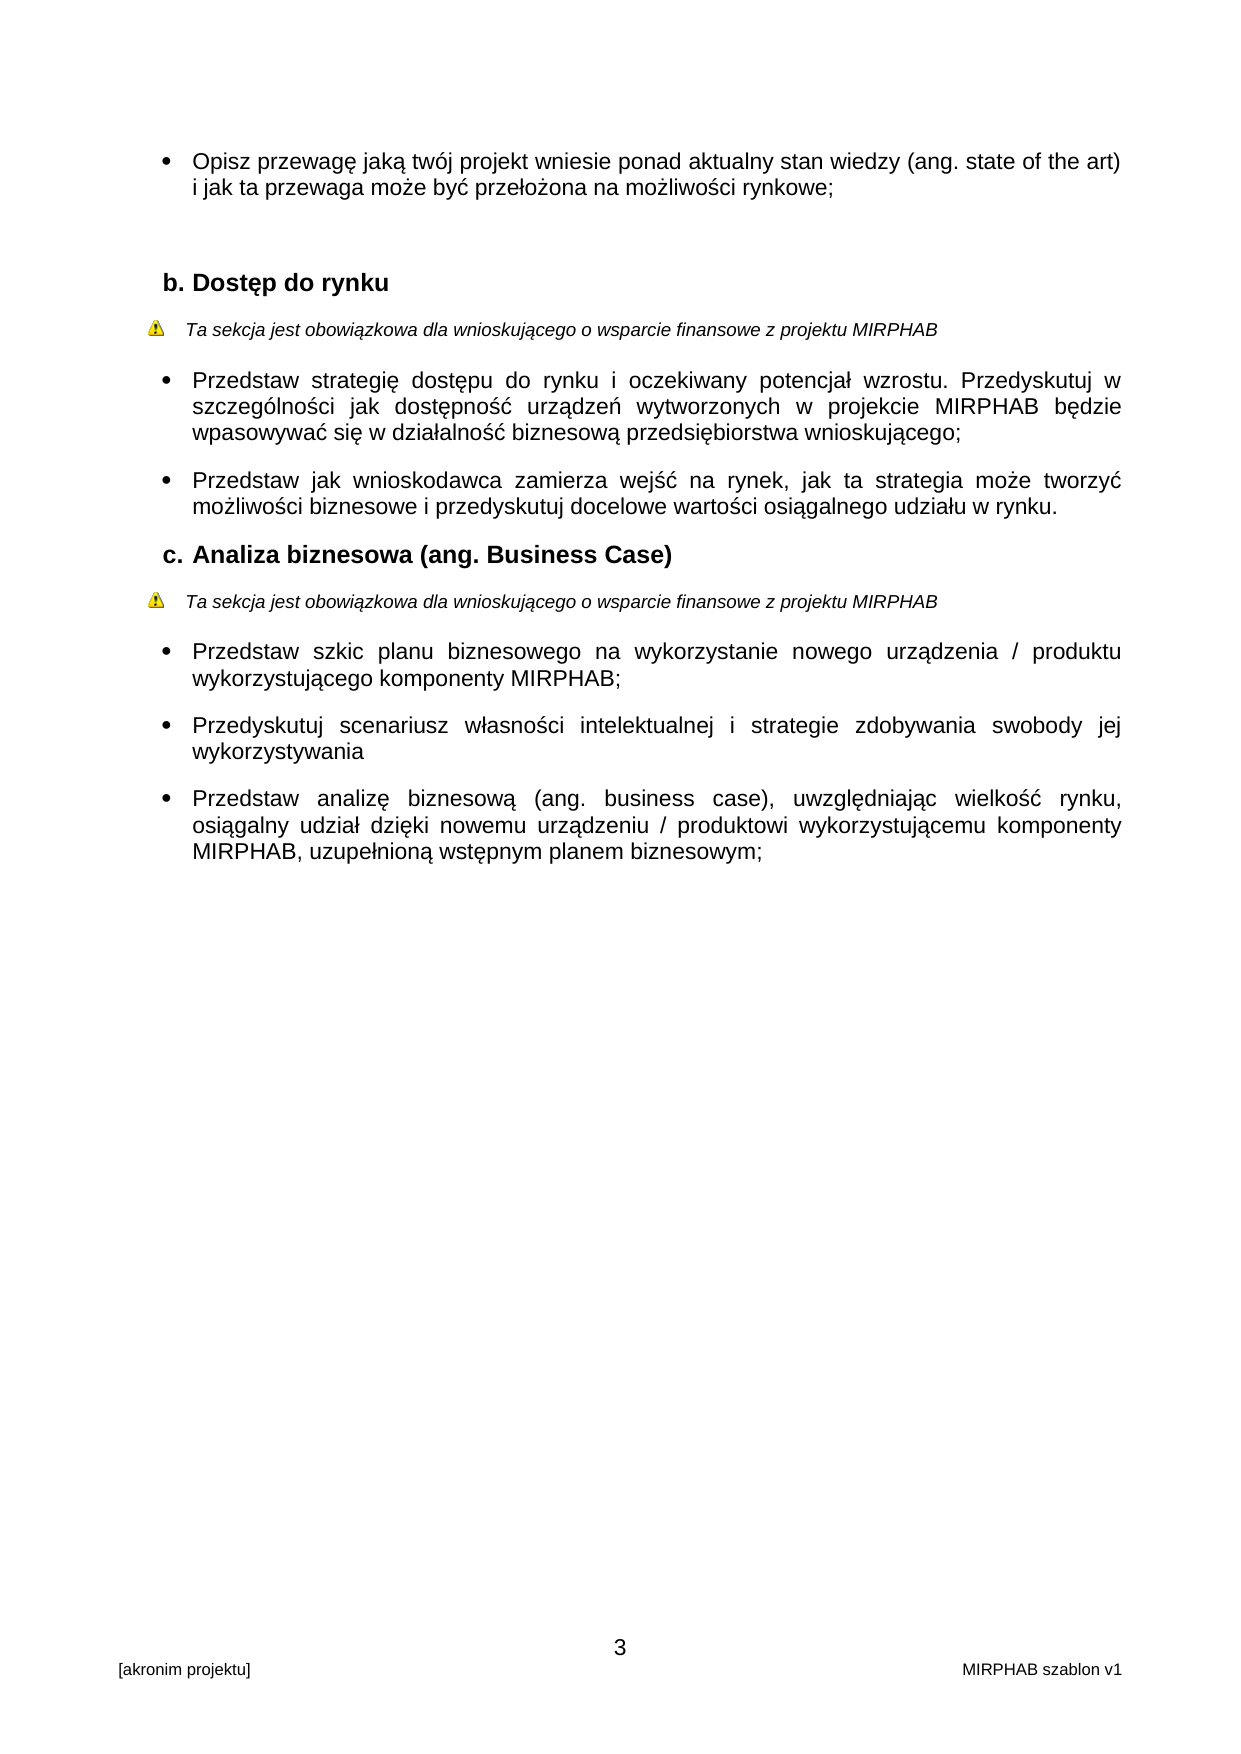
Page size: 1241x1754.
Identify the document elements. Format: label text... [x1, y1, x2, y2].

list Przedyskutuj scenariusz własności intelektualnej i strategie zdobywania swobody jej wykorzystywania [162, 712, 1122, 764]
picture [148, 319, 166, 337]
list Przedstaw strategię dostępu do rynku i oczekiwany potencjał wzrostu. Przedyskutuj w szczególności jak dostępność urządzeń wytworzonych w projekcie MIRPHAB będzie wpasowywać się w działalność biznesową przedsiębiorstwa wnioskującego; [162, 367, 1122, 446]
list Ta sekcja jest obowiązkowa dla wnioskującego o wsparcie finansowe z projektu MIRPHAB [148, 590, 1122, 612]
list Przedstaw jak wnioskodawca zamierza wejść na rynek, jak ta strategia może tworzyć możliwości biznesowe i przedyskutuj docelowe wartości osiągalnego udziału w rynku. [162, 467, 1122, 519]
list Ta sekcja jest obowiązkowa dla wnioskującego o wsparcie finansowe z projektu MIRPHAB [148, 319, 1122, 340]
list Przedstaw szkic planu biznesowego na wykorzystanie nowego urządzenia / produktu wykorzystującego komponenty MIRPHAB; [162, 638, 1122, 691]
picture [148, 591, 166, 609]
list Analiza biznesowa (ang. Business Case) [162, 540, 1122, 569]
list Opisz przewagę jaką twój projekt wniesie ponad aktualny stan wiedzy (ang. state of the art) i jak ta przewaga może być przełożona na możliwości rynkowe; [162, 148, 1122, 200]
list Dostęp do rynku [162, 268, 1122, 297]
list Przedstaw analizę biznesową (ang. business case), uwzględniając wielkość rynku, osiągalny udział dzięki nowemu urządzeniu / produktowi wykorzystującemu komponenty MIRPHAB, uzupełnioną wstępnym planem biznesowym; [162, 785, 1122, 864]
